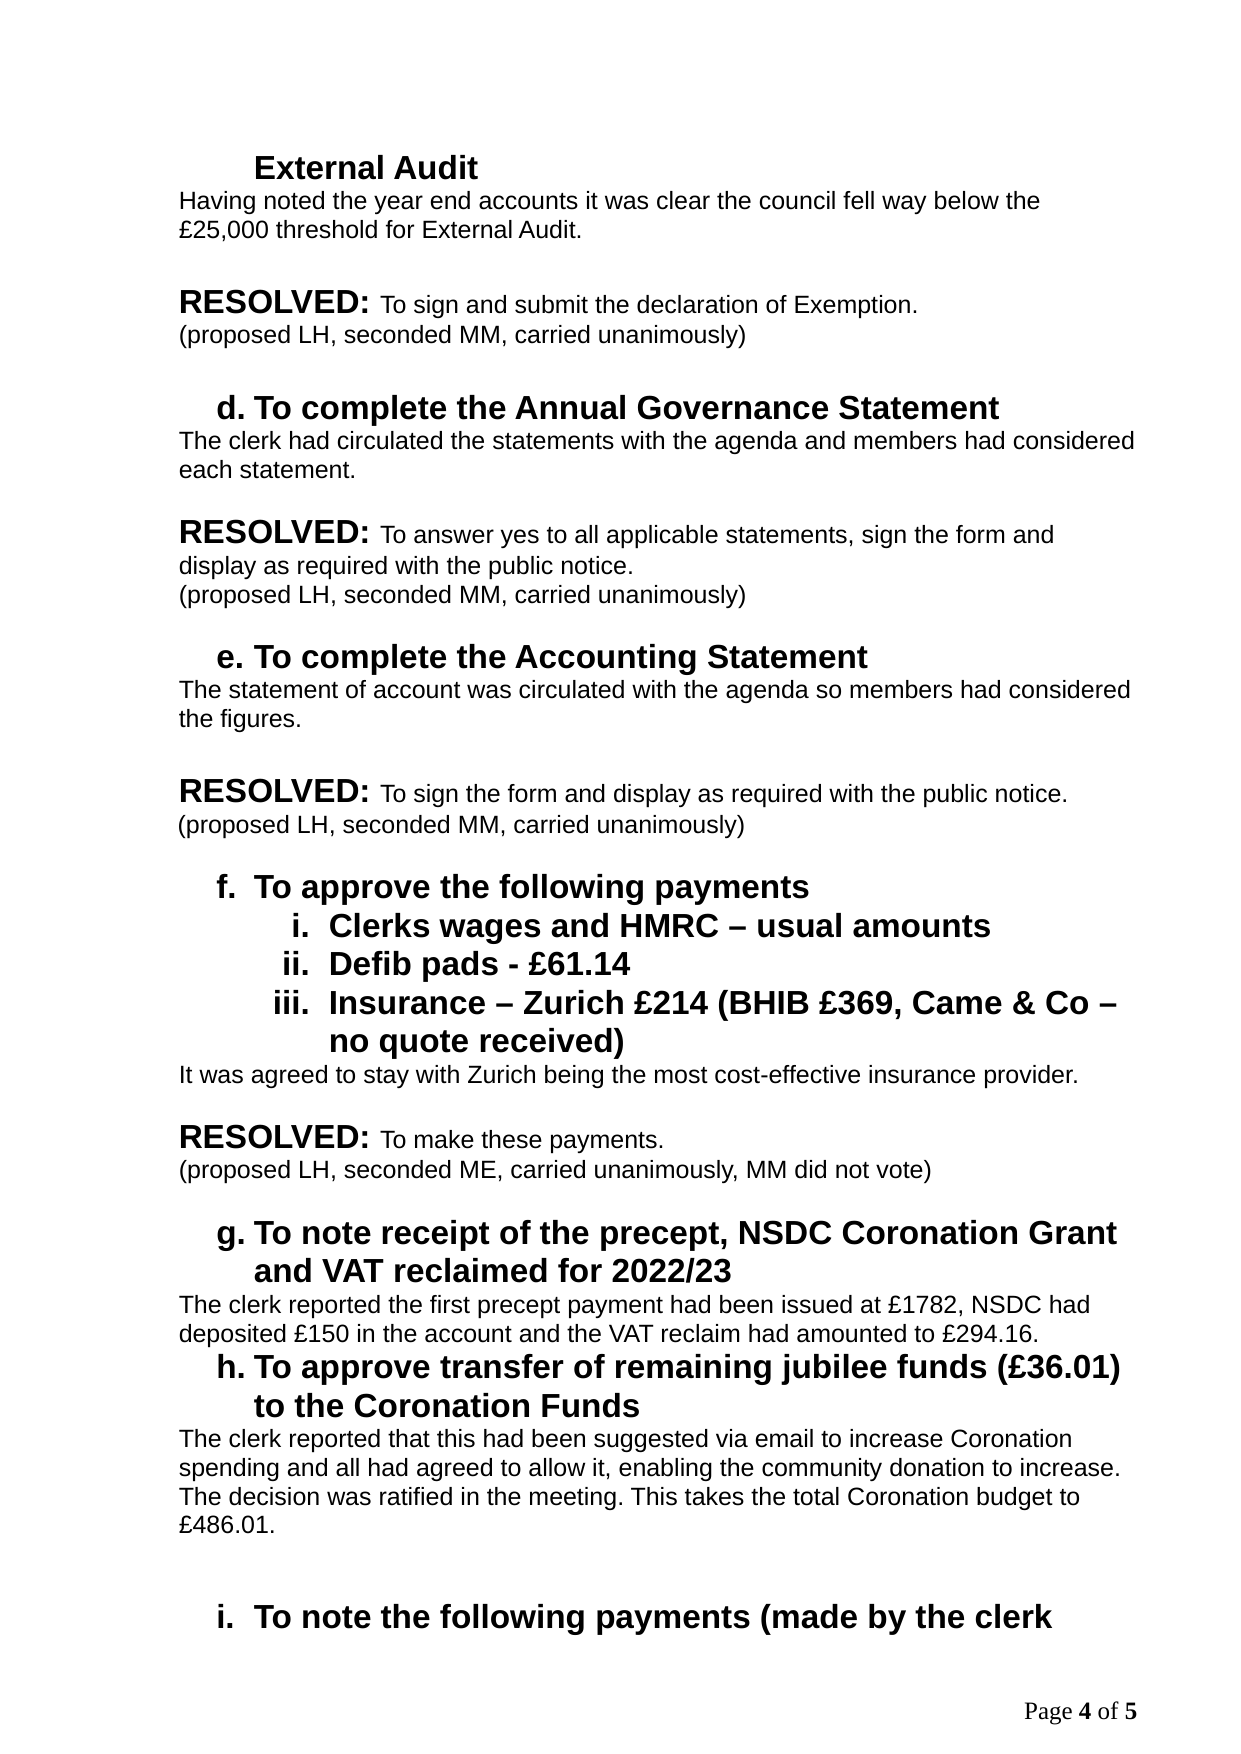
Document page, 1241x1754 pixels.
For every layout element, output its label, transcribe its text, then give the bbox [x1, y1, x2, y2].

title (proposed LH, seconded MM, carried unanimously) [141, 810, 1137, 839]
title RESOLVED: To make these payments. [178, 1117, 1137, 1156]
title To complete the Accounting Statement [216, 637, 1137, 676]
title Defib pads - £61.14 [310, 944, 1137, 983]
title Clerks wages and HMRC – usual amounts [310, 906, 1137, 944]
title (proposed LH, seconded MM, carried unanimously) [178, 321, 1137, 349]
title Having noted the year end accounts it was clear the council fell way below the £25,000 threshold for External Audit. [178, 186, 1137, 244]
title To approve transfer of remaining jubilee funds (£36.01) to the Coronation Funds [216, 1347, 1137, 1424]
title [216, 1597, 1137, 1635]
title The clerk had circulated the statements with the agenda and members had considered each statement. [178, 426, 1137, 484]
title The clerk reported the first precept payment had been issued at £1782, NSDC had deposited £150 in the account and the VAT reclaim had amounted to £294.16. [178, 1290, 1137, 1347]
title RESOLVED: To answer yes to all applicable statements, sign the form and display as required with the public notice. [178, 512, 1137, 579]
title The statement of account was circulated with the agenda so members had considered the figures. [178, 676, 1137, 733]
title The clerk reported that this had been suggested via email to increase Coronation spending and all had agreed to allow it, enabling the community donation to increase. The decision was ratified in the meeting. This takes the total Coronation budget to £486.01. [178, 1424, 1137, 1539]
title It was agreed to stay with Zurich being the most cost-effective insurance provider. [178, 1059, 1137, 1088]
title To note receipt of the precept, NSDC Coronation Grant and VAT reclaimed for 2022/23 [216, 1213, 1137, 1290]
title RESOLVED: To sign the form and display as required with the public notice. [178, 771, 1137, 810]
title To complete the Annual Governance Statement [216, 388, 1137, 426]
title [216, 148, 1137, 186]
title (proposed LH, seconded ME, carried unanimously, MM did not vote) [178, 1156, 1137, 1184]
title (proposed LH, seconded MM, carried unanimously) [178, 579, 1137, 608]
title To approve the following payments [216, 867, 1137, 906]
title Insurance – Zurich £214 (BHIB £369, Came & Co – no quote received) [310, 983, 1137, 1059]
title RESOLVED: To sign and submit the declaration of Exemption. [178, 282, 1137, 321]
